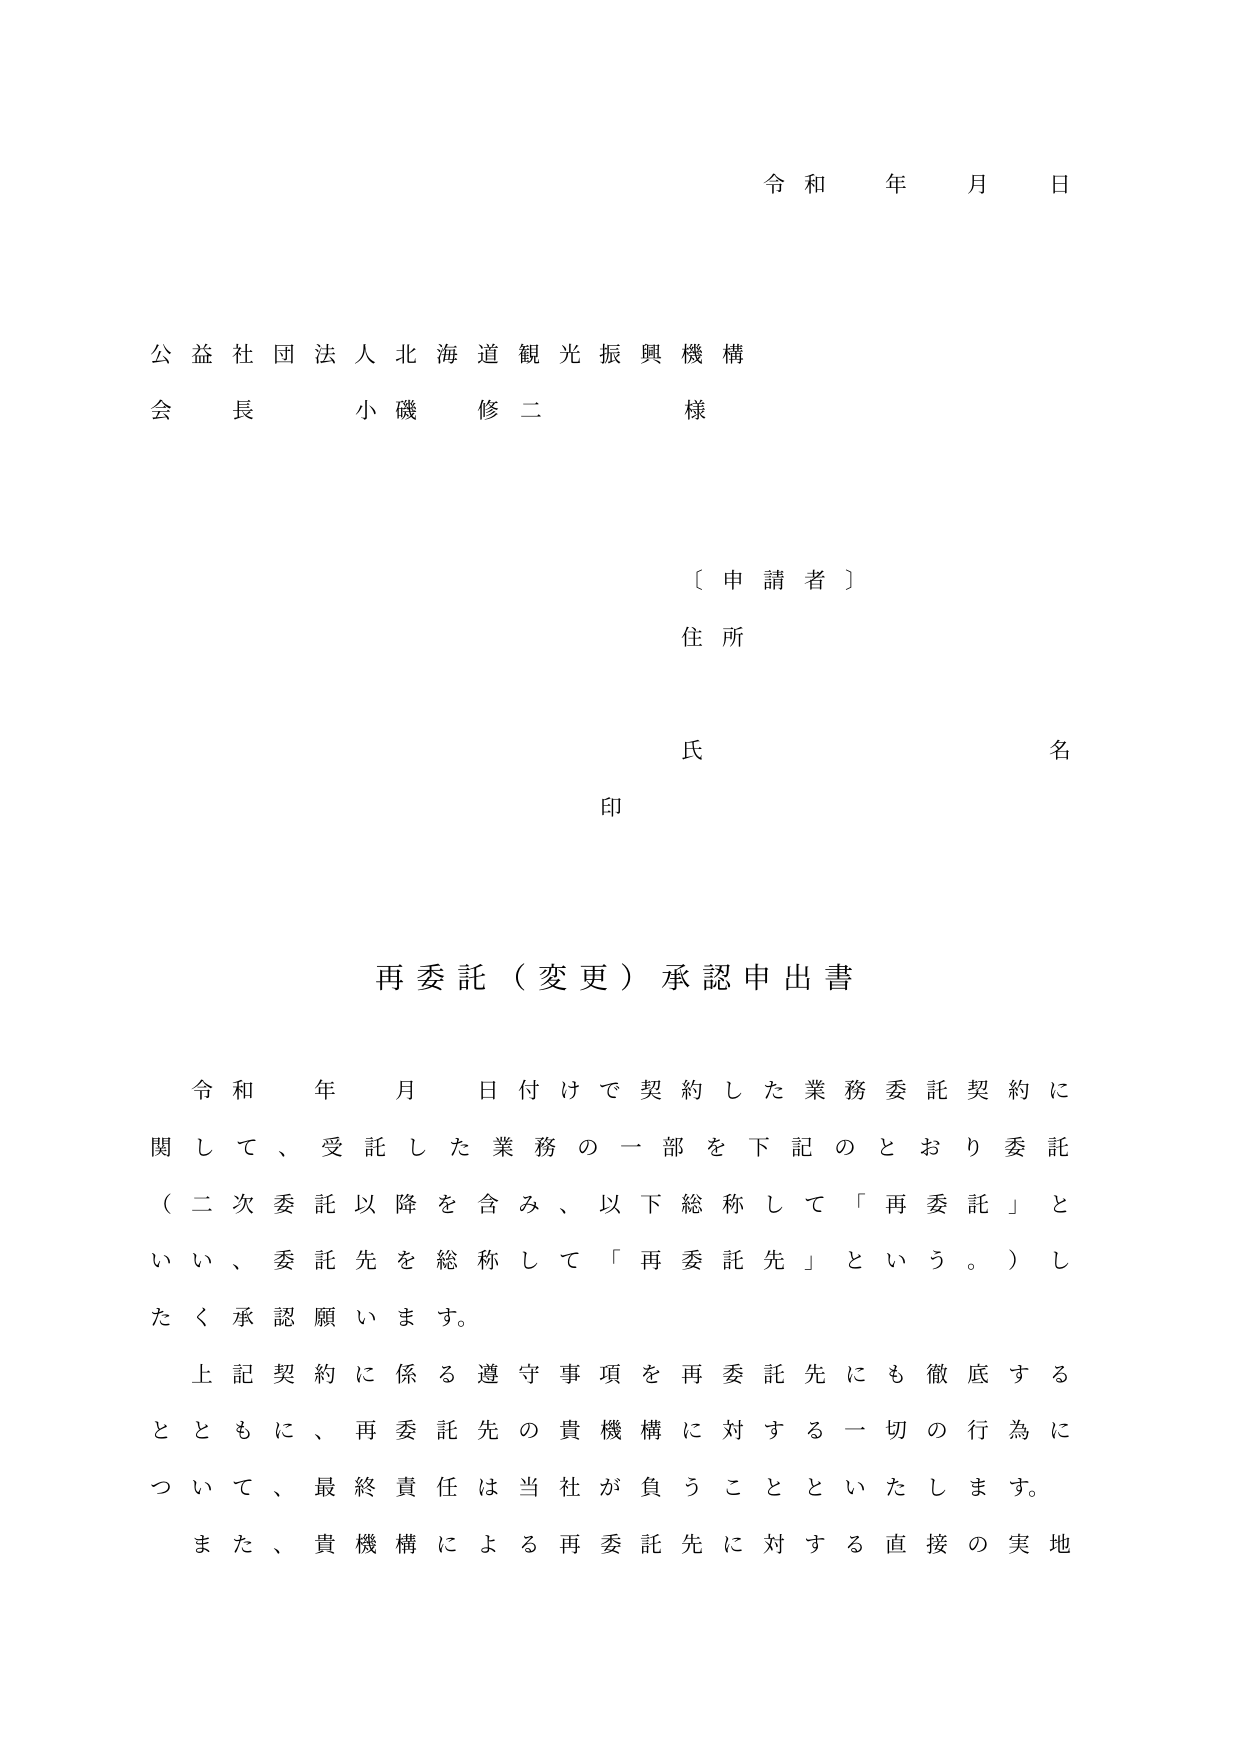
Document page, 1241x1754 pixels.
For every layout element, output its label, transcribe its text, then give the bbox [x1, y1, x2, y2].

text 令和 年 月 日 [151, 154, 1090, 211]
text 再委託（変更）承認申出書 [151, 948, 1090, 1004]
text 公益社団法人北海道観光振興機構 [151, 324, 1090, 381]
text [151, 1514, 1090, 1571]
text 令和 年 月 日付けで契約した業務委託契約に関して、受託した業務の一部を下記のとおり委託（二次委託以降を含み、以下総称して「再委託」といい、委託先を総称して「再委託先」という。）したく承認願います。 [151, 1061, 1090, 1344]
text 上記契約に係る遵守事項を再委託先にも徹底するとともに、再委託先の貴機構に対する一切の行為について、最終責任は当社が負うことといたします。 [151, 1344, 1090, 1514]
text 会 長 小磯 修二 様 [151, 381, 1090, 438]
text 住所 [588, 608, 1090, 664]
text 〔申請者〕 [588, 551, 1090, 608]
text 氏名 印 [588, 721, 1090, 834]
